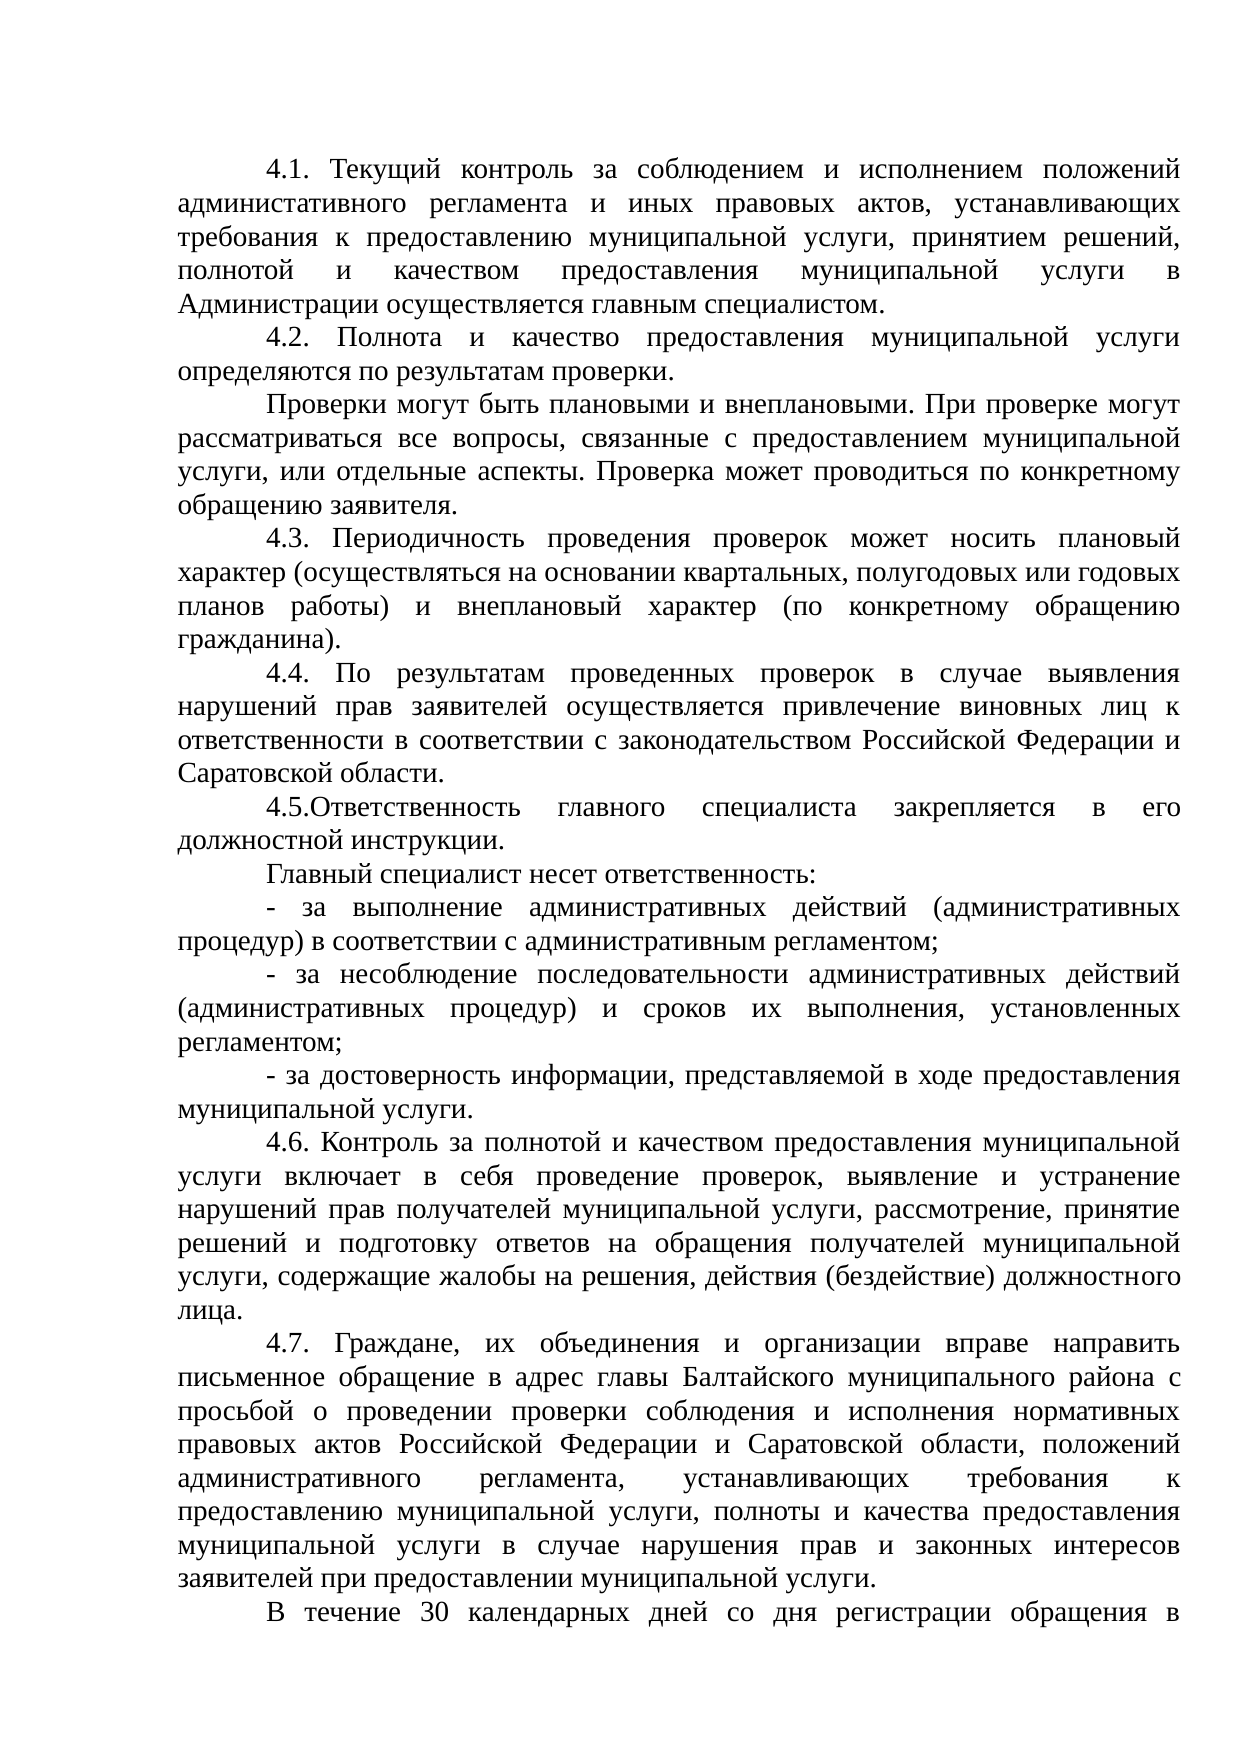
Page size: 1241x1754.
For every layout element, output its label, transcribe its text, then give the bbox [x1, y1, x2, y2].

text Главный специалист несет ответственность: [177, 856, 1181, 889]
text 4.4. По результатам проведенных проверок в случае выявления нарушений прав заявителей осуществляется привлечение виновных лиц к ответственности в соответствии с законодательством Российской Федерации и Саратовской области. [177, 655, 1181, 789]
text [177, 1594, 1181, 1627]
text 4.7. Граждане, их объединения и организации вправе направить письменное обращение в адрес главы Балтайского муниципального района с просьбой о проведении проверки соблюдения и исполнения нормативных правовых актов Российской Федерации и Саратовской области, положений административного регламента, устанавливающих требования к предоставлению муниципальной услуги, полноты и качества предоставления муниципальной услуги в случае нарушения прав и законных интересов заявителей при предоставлении муниципальной услуги. [177, 1326, 1181, 1594]
text Проверки могут быть плановыми и внеплановыми. При проверке могут рассматриваться все вопросы, связанные с предоставлением муниципальной услуги, или отдельные аспекты. Проверка может проводиться по конкретному обращению заявителя. [177, 386, 1181, 521]
text - за несоблюдение последовательности административных действий (административных процедур) и сроков их выполнения, установленных регламентом; [177, 957, 1181, 1057]
text 4.6. Контроль за полнотой и качеством предоставления муниципальной услуги включает в себя проведение проверок, выявление и устранение нарушений прав получателей муниципальной услуги, рассмотрение, принятие решений и подготовку ответов на обращения получателей муниципальной услуги, содержащие жалобы на решения, действия (бездействие) должностного лица. [177, 1124, 1181, 1326]
text 4.2. Полнота и качество предоставления муниципальной услуги определяются по результатам проверки. [177, 319, 1181, 386]
text 4.1. Текущий контроль за соблюдением и исполнением положений администативного регламента и иных правовых актов, устанавливающих требования к предоставлению муниципальной услуги, принятием решений, полнотой и качеством предоставления муниципальной услуги в Администрации осуществляется главным специалистом. [177, 152, 1181, 319]
text 4.3. Периодичность проведения проверок может носить плановый характер (осуществляться на основании квартальных, полугодовых или годовых планов работы) и внеплановый характер (по конкретному обращению гражданина). [177, 521, 1181, 655]
text - за выполнение административных действий (административных процедур) в соответствии с административным регламентом; [177, 889, 1181, 957]
text 4.5.Ответственность главного специалиста закрепляется в его должностной инструкции. [177, 789, 1181, 856]
text - за достоверность информации, представляемой в ходе предоставления муниципальной услуги. [177, 1057, 1181, 1124]
